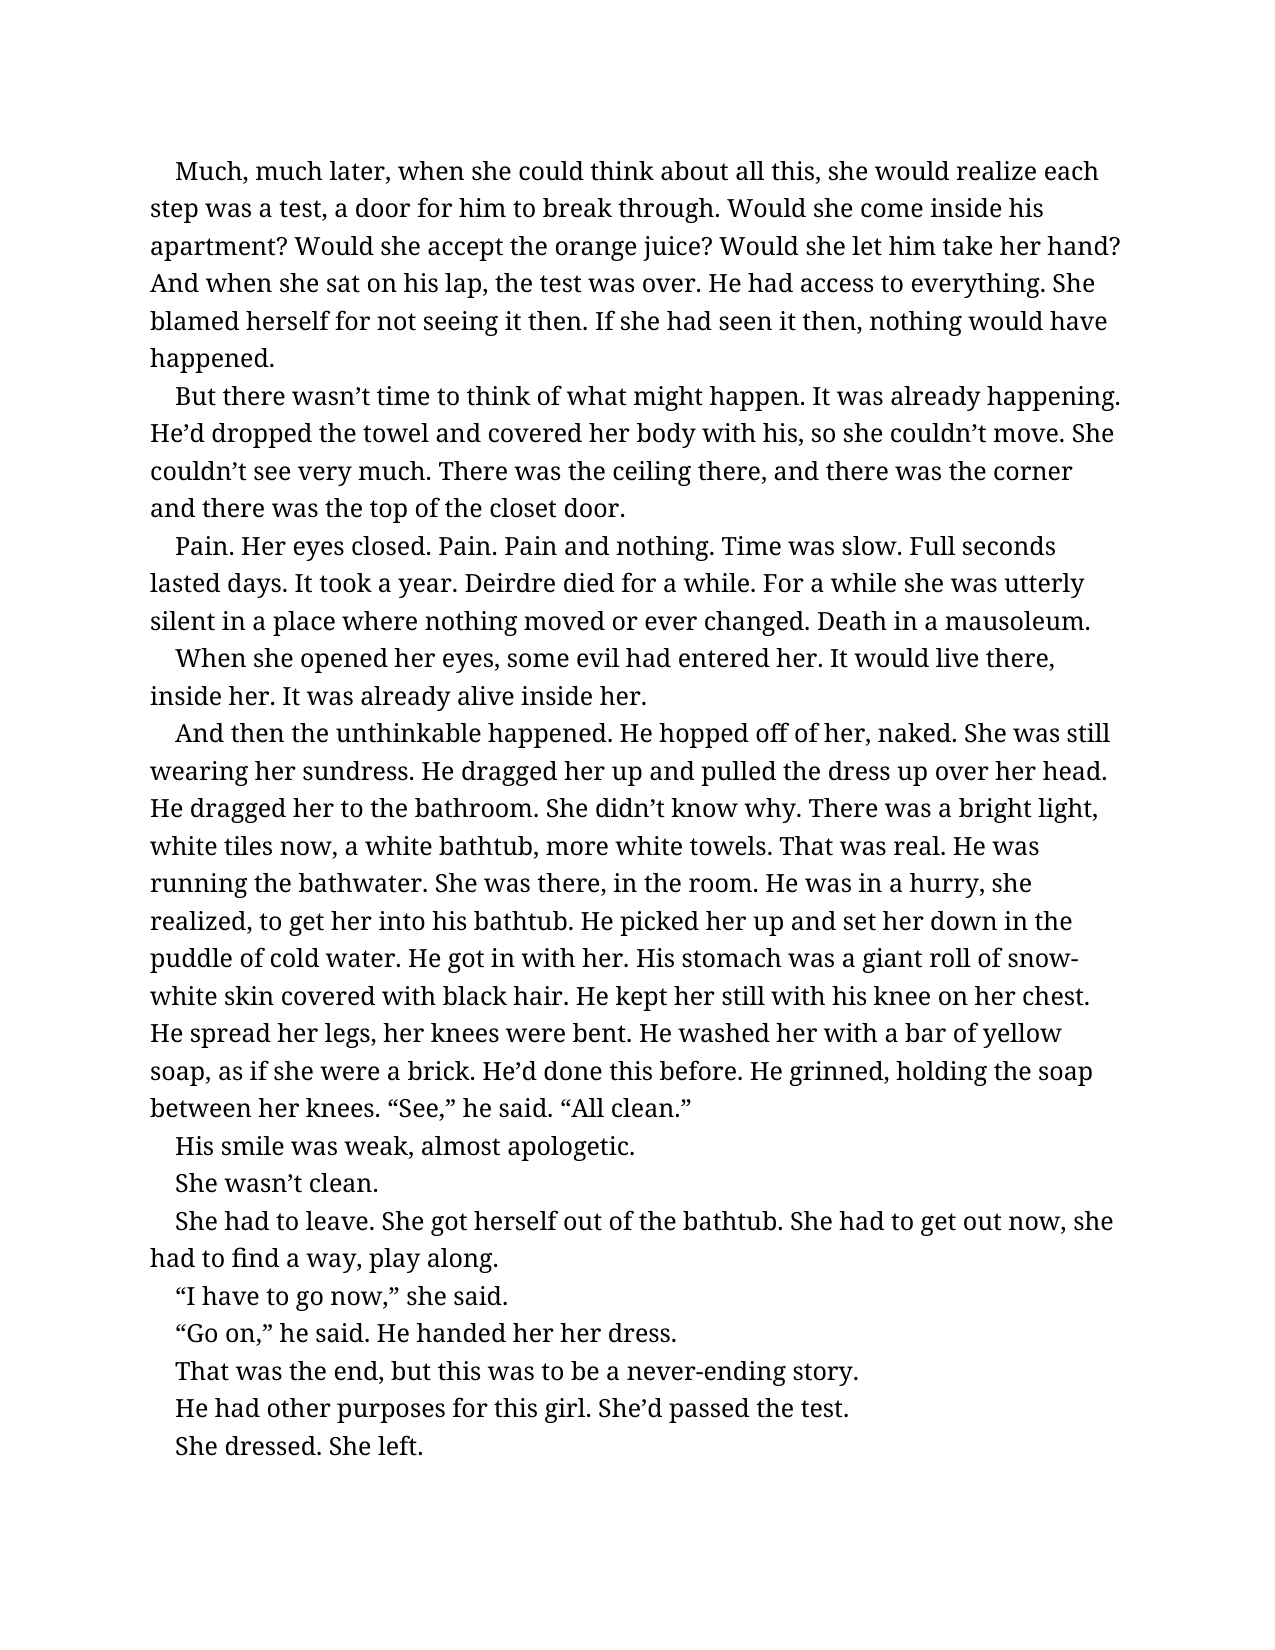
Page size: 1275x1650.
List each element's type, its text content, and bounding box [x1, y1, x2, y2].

text “Go on,” he said. He handed her her dress. [150, 1312, 1125, 1350]
text He had other purposes for this girl. She’d passed the test. [150, 1387, 1125, 1425]
text She dressed. She left. [150, 1425, 1125, 1500]
text His smile was weak, almost apologetic. [150, 1125, 1125, 1162]
text “I have to go now,” she said. [150, 1275, 1125, 1312]
text When she opened her eyes, some evil had entered her. It would live there, inside her. It was already alive inside her. [150, 637, 1125, 712]
text She wasn’t clean. [150, 1162, 1125, 1200]
text But there wasn’t time to think of what might happen. It was already happening. He’d dropped the towel and covered her body with his, so she couldn’t move. She couldn’t see very much. There was the ceiling there, and there was the corner and there was the top of the closet door. [150, 375, 1125, 525]
text Much, much later, when she could think about all this, she would realize each step was a test, a door for him to break through. Would she come inside his apartment? Would she accept the orange juice? Would she let him take her hand? And when she sat on his lap, the test was over. He had access to everything. She blamed herself for not seeing it then. If she had seen it then, nothing would have happened. [150, 150, 1125, 375]
text She had to leave. She got herself out of the bathtub. She had to get out now, she had to find a way, play along. [150, 1200, 1125, 1275]
text And then the unthinkable happened. He hopped off of her, naked. She was still wearing her sundress. He dragged her up and pulled the dress up over her head. He dragged her to the bathroom. She didn’t know why. There was a bright light, white tiles now, a white bathtub, more white towels. That was real. He was running the bathwater. She was there, in the room. He was in a hurry, she realized, to get her into his bathtub. He picked her up and set her down in the puddle of cold water. He got in with her. His stomach was a giant roll of snow-white skin covered with black hair. He kept her still with his knee on her chest. He spread her legs, her knees were bent. He washed her with a bar of yellow soap, as if she were a brick. He’d done this before. He grinned, holding the soap between her knees. “See,” he said. “All clean.” [150, 712, 1125, 1125]
text That was the end, but this was to be a never-ending story. [150, 1350, 1125, 1387]
text Pain. Her eyes closed. Pain. Pain and nothing. Time was slow. Full seconds lasted days. It took a year. Deirdre died for a while. For a while she was utterly silent in a place where nothing moved or ever changed. Death in a mausoleum. [150, 525, 1125, 637]
